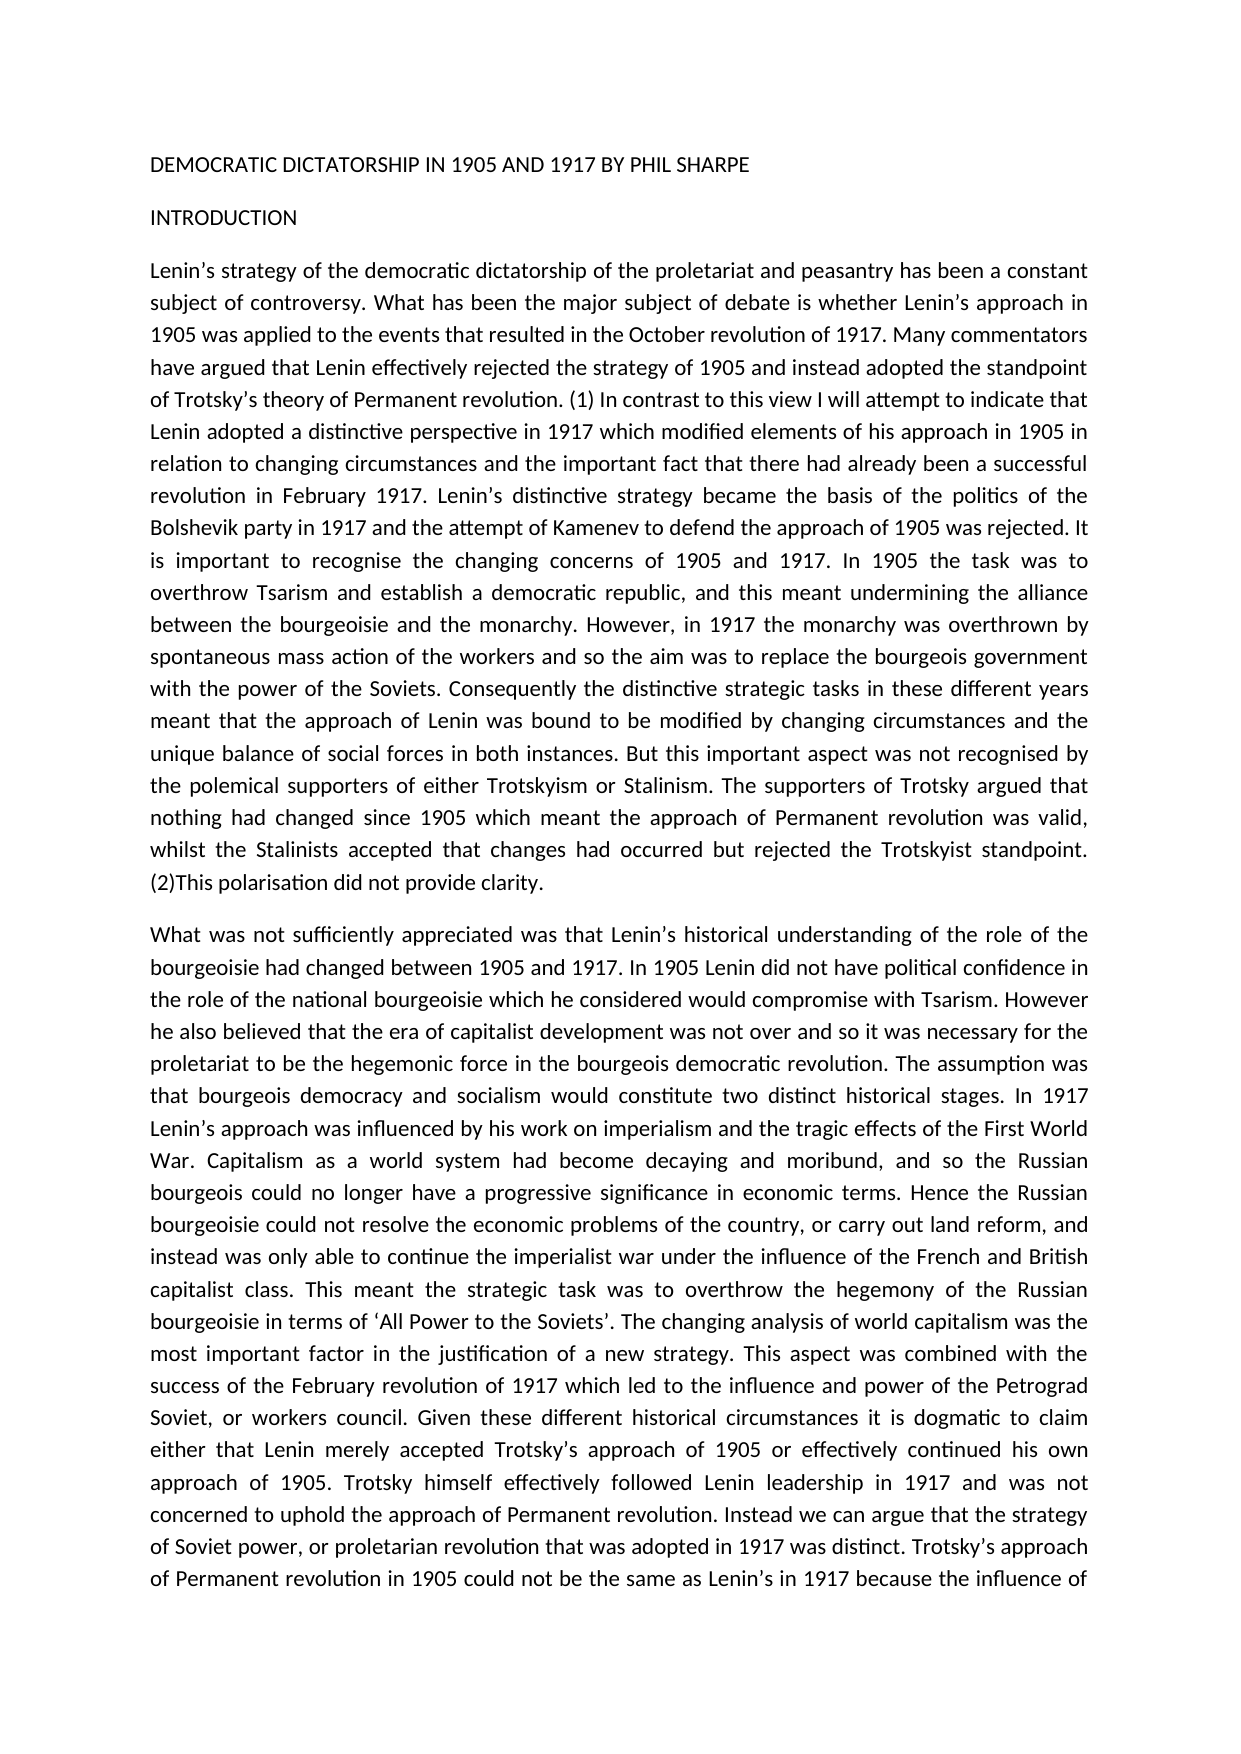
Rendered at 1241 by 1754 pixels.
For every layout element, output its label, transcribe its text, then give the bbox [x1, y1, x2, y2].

text DEMOCRATIC DICTATORSHIP IN 1905 AND 1917 BY PHIL SHARPE [150, 150, 1090, 178]
text INTRODUCTION [150, 203, 1090, 231]
text Lenin’s strategy of the democratic dictatorship of the proletariat and peasantry has been a constant subject of controversy. What has been the major subject of debate is whether Lenin’s approach in 1905 was applied to the events that resulted in the October revolution of 1917. Many commentators have argued that Lenin effectively rejected the strategy of 1905 and instead adopted the standpoint of Trotsky’s theory of Permanent revolution. (1) In contrast to this view I will attempt to indicate that Lenin adopted a distinctive perspective in 1917 which modified elements of his approach in 1905 in relation to changing circumstances and the important fact that there had already been a successful revolution in February 1917. Lenin’s distinctive strategy became the basis of the politics of the Bolshevik party in 1917 and the attempt of Kamenev to defend the approach of 1905 was rejected. It is important to recognise the changing concerns of 1905 and 1917. In 1905 the task was to overthrow Tsarism and establish a democratic republic, and this meant undermining the alliance between the bourgeoisie and the monarchy. However, in 1917 the monarchy was overthrown by spontaneous mass action of the workers and so the aim was to replace the bourgeois government with the power of the Soviets. Consequently the distinctive strategic tasks in these different years meant that the approach of Lenin was bound to be modified by changing circumstances and the unique balance of social forces in both instances. But this important aspect was not recognised by the polemical supporters of either Trotskyism or Stalinism. The supporters of Trotsky argued that nothing had changed since 1905 which meant the approach of Permanent revolution was valid, whilst the Stalinists accepted that changes had occurred but rejected the Trotskyist standpoint.(2)This polarisation did not provide clarity. [150, 256, 1090, 896]
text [150, 921, 1090, 1592]
